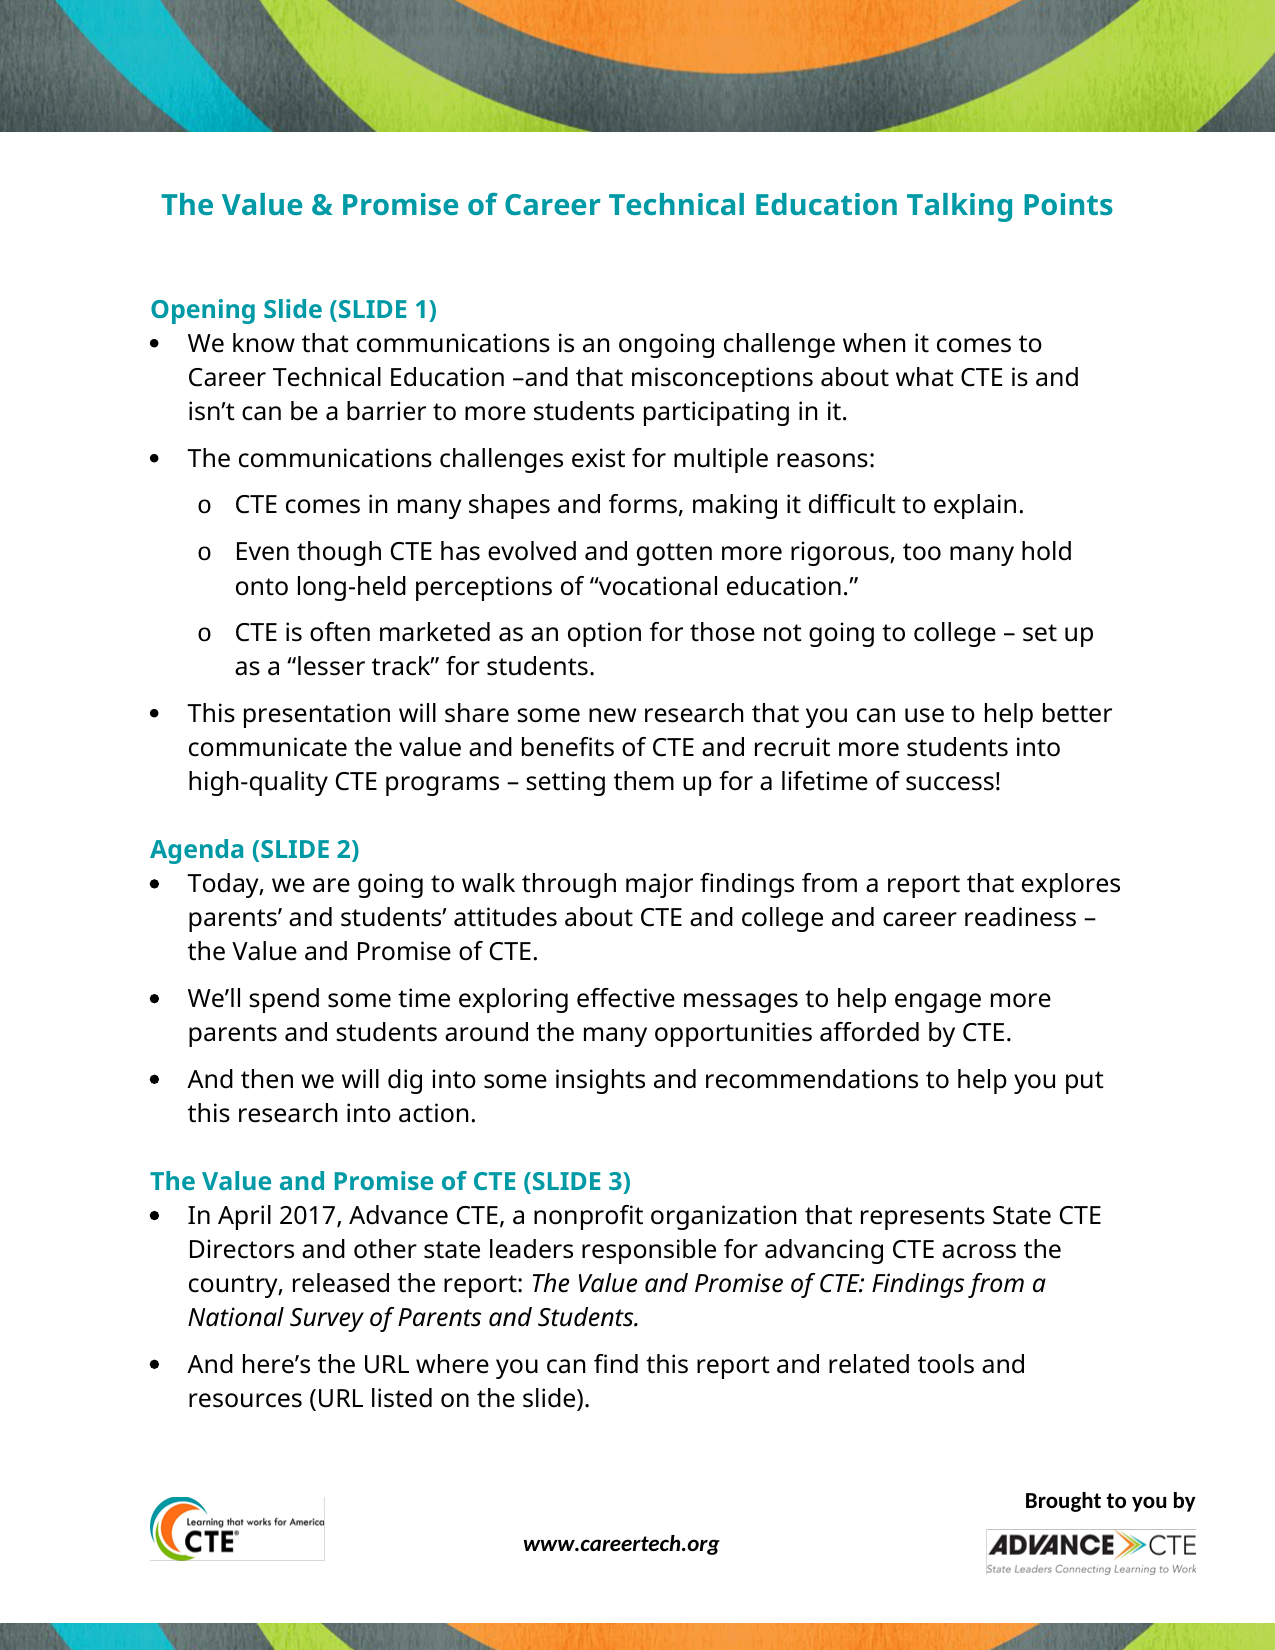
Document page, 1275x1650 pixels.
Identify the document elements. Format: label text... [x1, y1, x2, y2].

list Even though CTE has evolved and gotten more rigorous, too many hold onto long-held perceptions of “vocational education.” [197, 534, 1125, 602]
list We’ll spend some time exploring effective messages to help engage more parents and students around the many opportunities afforded by CTE. [150, 981, 1125, 1049]
list Today, we are going to walk through major findings from a report that explores parents’ and students’ attitudes about CTE and college and career readiness – the Value and Promise of CTE. [150, 866, 1125, 968]
list In April 2017, Advance CTE, a nonprofit organization that represents State CTE Directors and other state leaders responsible for advancing CTE across the country, released the report: The Value and Promise of CTE: Findings from a National Survey of Parents and Students. [150, 1197, 1125, 1334]
list And then we will dig into some insights and recommendations to help you put this research into action. [150, 1061, 1125, 1129]
text Opening Slide (SLIDE 1) [150, 292, 1125, 326]
picture [0, 0, 1275, 132]
picture [150, 1497, 1197, 1575]
list CTE is often marketed as an option for those not going to college – set up as a “lesser track” for students. [197, 615, 1125, 683]
list We know that communications is an ongoing challenge when it comes to Career Technical Education –and that misconceptions about what CTE is and isn’t can be a barrier to more students participating in it. [150, 326, 1125, 428]
list And here’s the URL where you can find this report and related tools and resources (URL listed on the slide). [150, 1346, 1125, 1414]
list This presentation will share some new research that you can use to help better communicate the value and benefits of CTE and recruit more students into high-quality CTE programs – setting them up for a lifetime of success! [150, 696, 1125, 798]
text Agenda (SLIDE 2) [150, 832, 1125, 866]
list CTE comes in many shapes and forms, making it difficult to explain. [197, 487, 1125, 521]
picture [0, 1623, 1275, 1650]
text The Value & Promise of Career Technical Education Talking Points [150, 184, 1125, 224]
list The communications challenges exist for multiple reasons: [150, 441, 1125, 475]
text The Value and Promise of CTE (SLIDE 3) [150, 1163, 1125, 1197]
